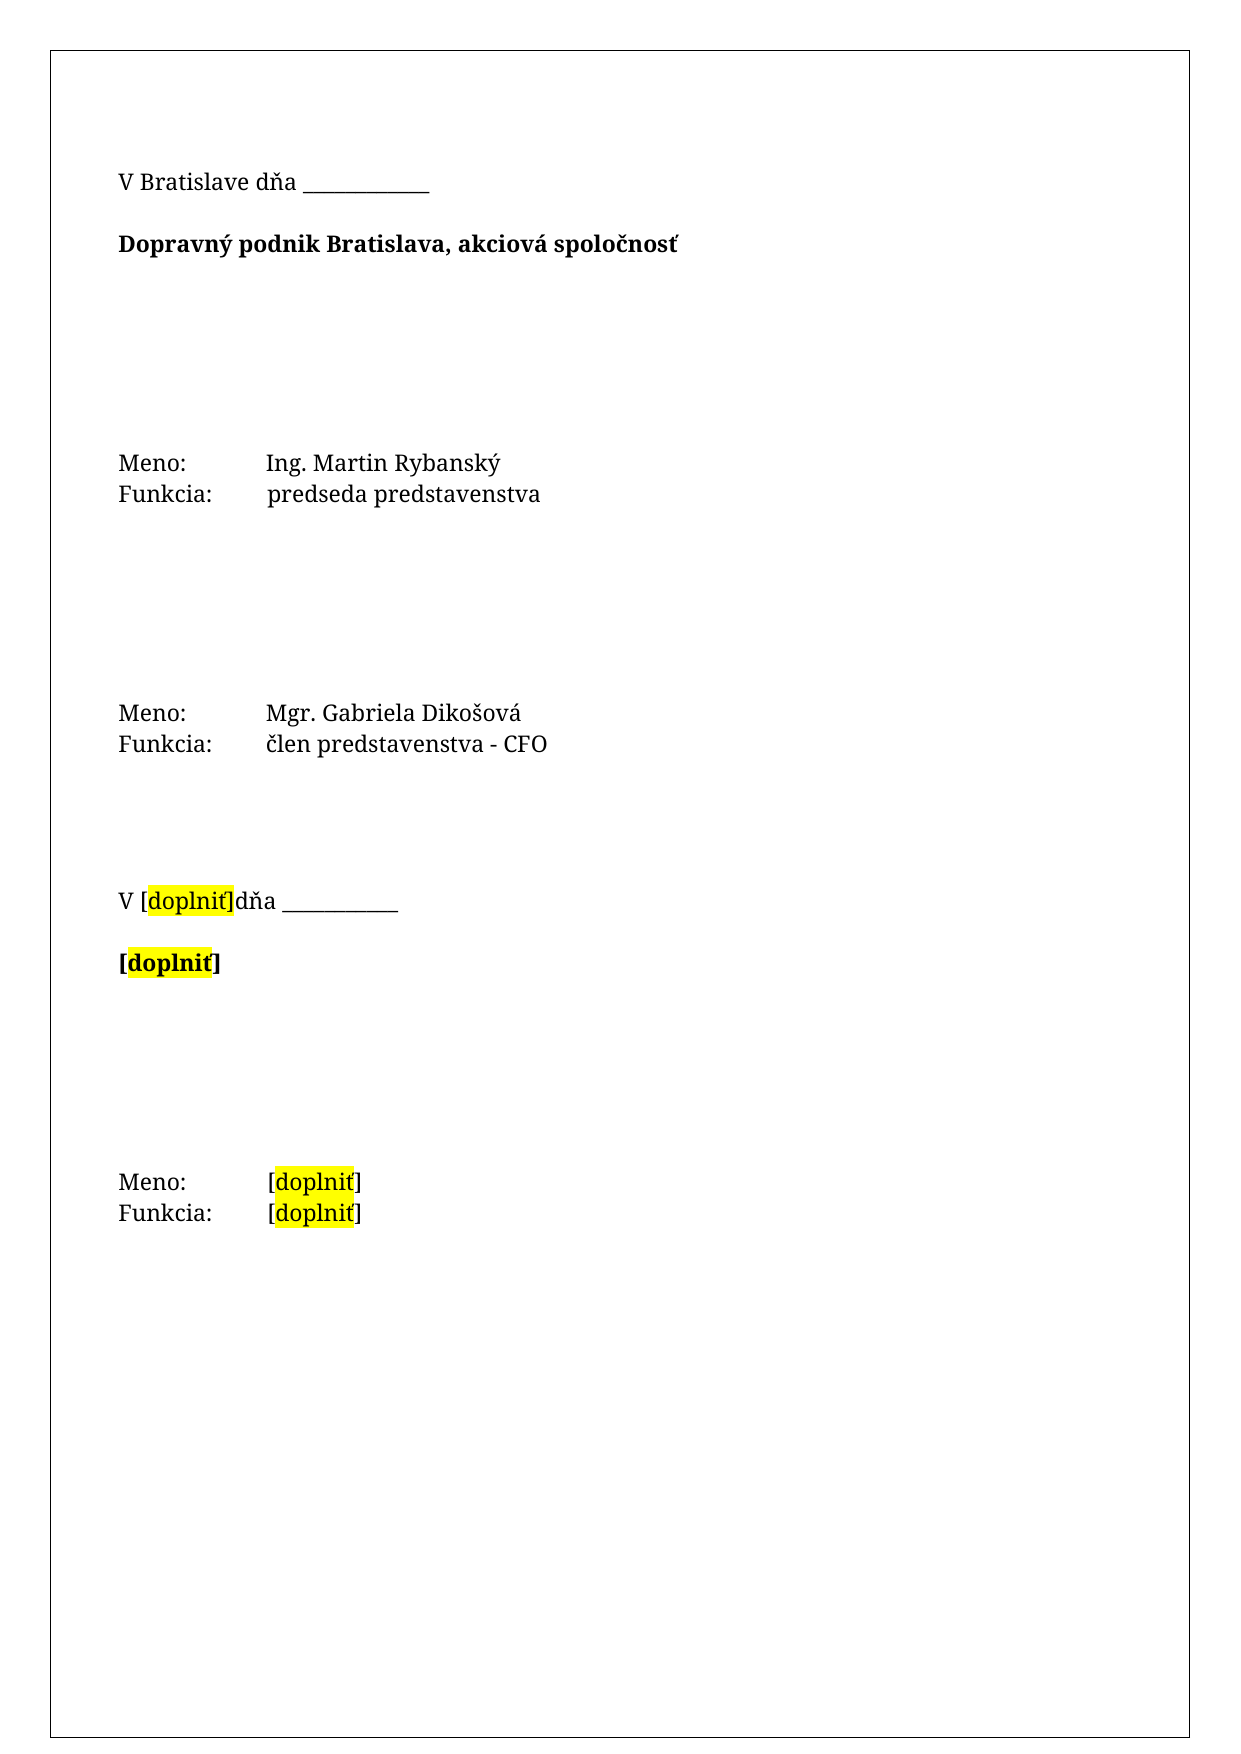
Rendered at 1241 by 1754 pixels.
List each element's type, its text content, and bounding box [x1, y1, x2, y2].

text Meno: [doplniť] [118, 1166, 275, 1197]
text Meno: [doplniť] [354, 1166, 1122, 1197]
text Meno: Ing. Martin Rybanský [118, 447, 1122, 478]
text Dopravný podnik Bratislava, akciová spoločnosť [118, 228, 1122, 260]
text Funkcia: [doplniť] [354, 1197, 1122, 1228]
text Meno: Mgr. Gabriela Dikošová [118, 697, 1122, 728]
text Funkcia: [doplniť] [118, 1197, 275, 1228]
text Funkcia: predseda predstavenstva [118, 478, 1122, 510]
text Funkcia: člen predstavenstva - CFO [118, 728, 1122, 760]
text [doplniť] [212, 947, 1122, 978]
text V Bratislave dňa ____________ [118, 166, 1122, 197]
text V [doplniť]dňa ___________ [234, 885, 1122, 916]
